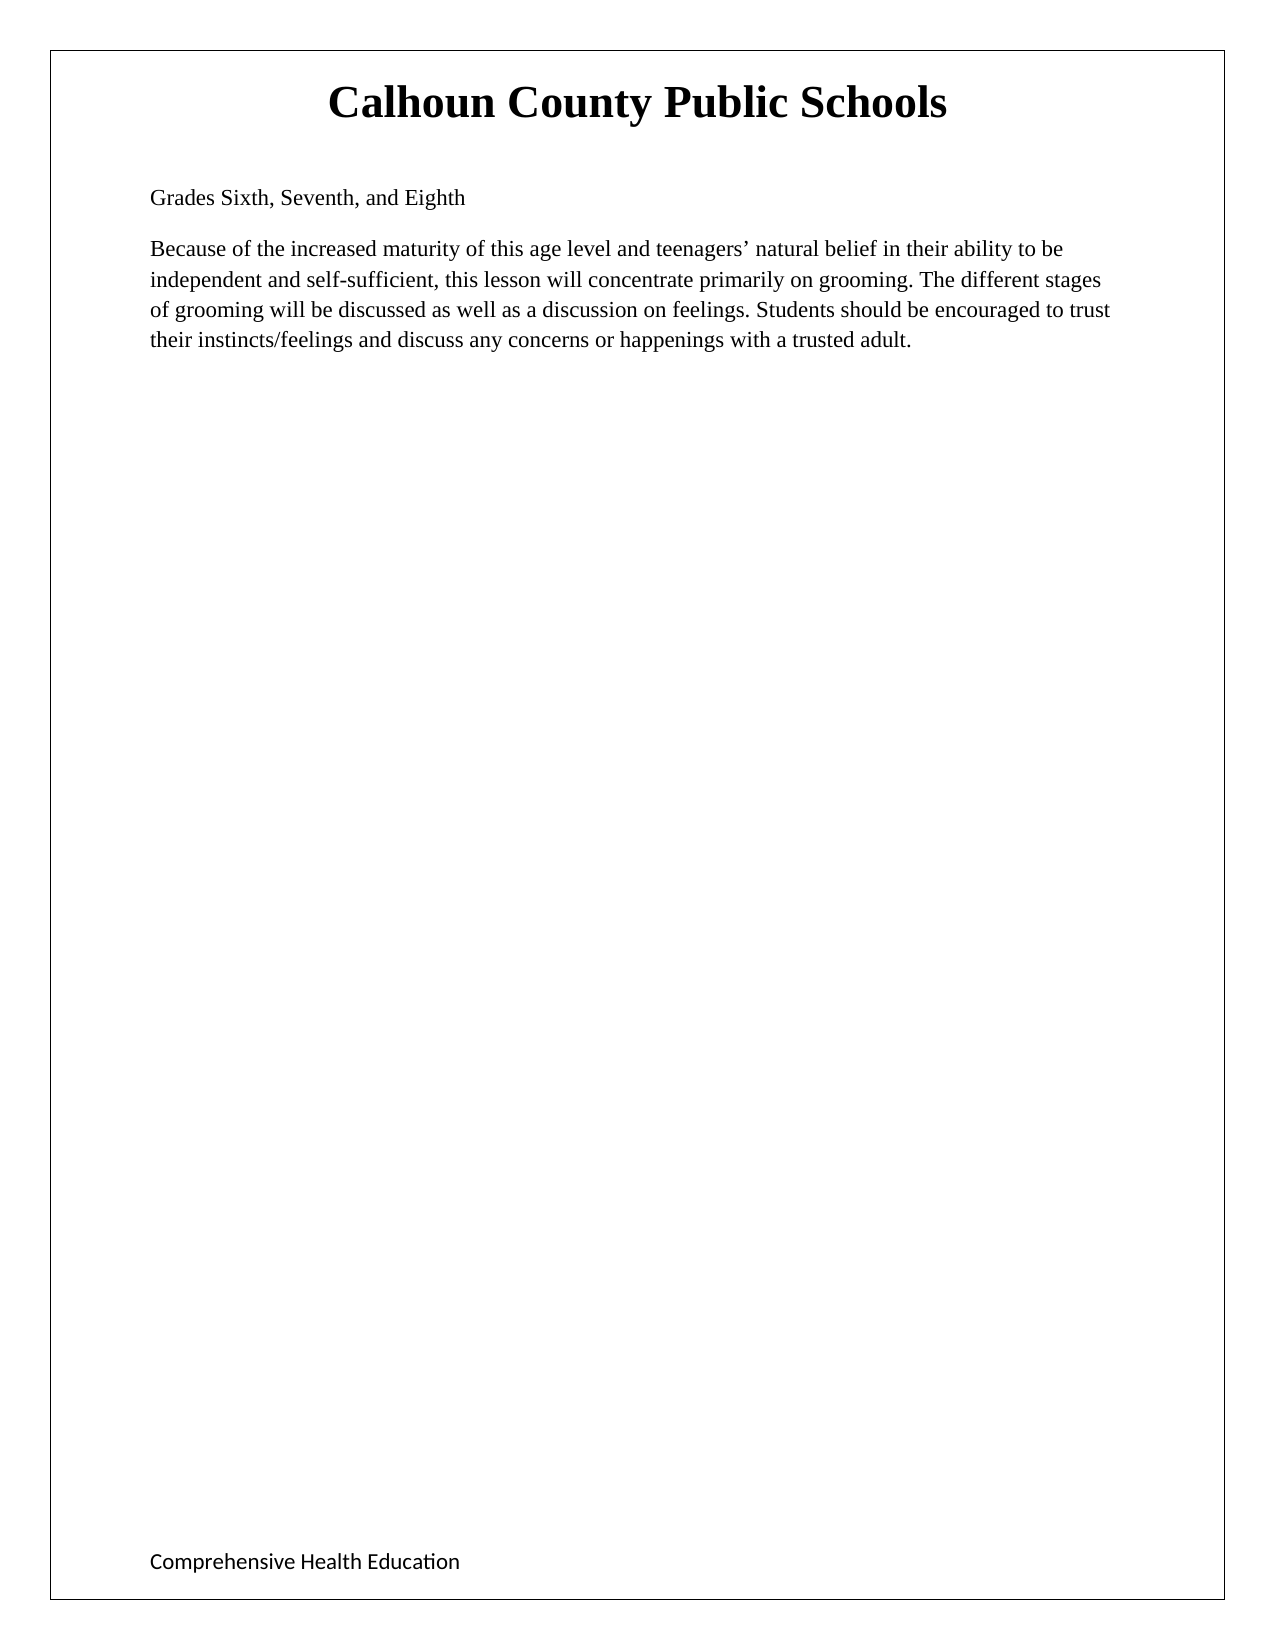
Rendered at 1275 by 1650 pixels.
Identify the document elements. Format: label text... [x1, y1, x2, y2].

text Grades Sixth, Seventh, and Eighth [150, 184, 1125, 211]
text Because of the increased maturity of this age level and teenagers’ natural belief in their ability to be independent and self-sufficient, this lesson will concentrate primarily on grooming. The different stages of grooming will be discussed as well as a discussion on feelings. Students should be encouraged to trust their instincts/feelings and discuss any concerns or happenings with a trusted adult. [150, 235, 1125, 352]
